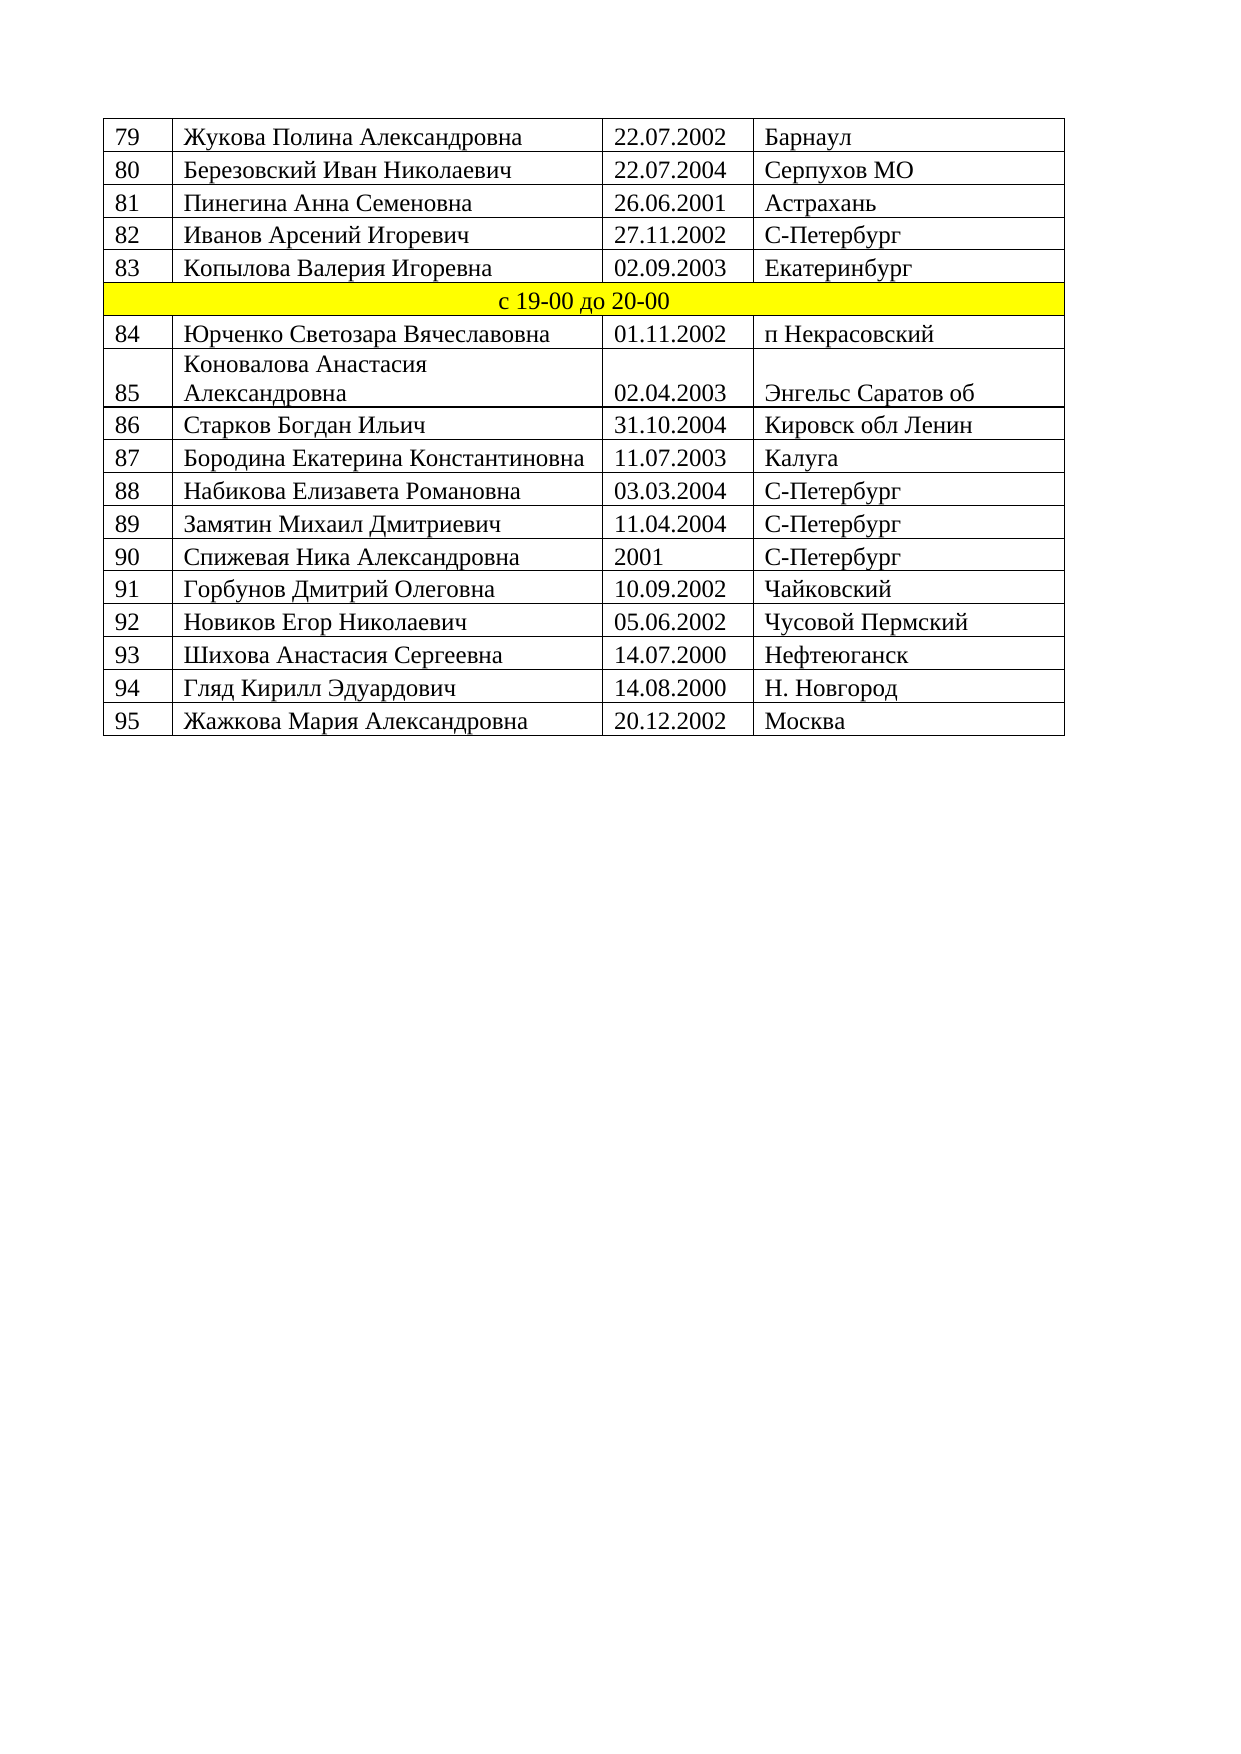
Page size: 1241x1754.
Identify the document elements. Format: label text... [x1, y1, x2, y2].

table_cell С-Петербург [754, 473, 1064, 505]
table_cell 22.07.2004 [603, 152, 753, 184]
table_cell 90 [104, 539, 172, 570]
table_cell 91 [104, 571, 172, 603]
table_cell Калуга [754, 440, 1064, 472]
table_cell Екатеринбург [754, 250, 1064, 282]
table_cell Горбунов Дмитрий Олеговна [173, 571, 602, 603]
table_cell 84 [104, 316, 172, 348]
table_cell Шихова Анастасия Сергеевна [173, 637, 602, 669]
table_cell 93 [104, 637, 172, 669]
table_cell 94 [104, 670, 172, 702]
table_cell Замятин Михаил Дмитриевич [173, 506, 602, 538]
table_cell Барнаул [754, 119, 1064, 151]
table_cell Коновалова Анастасия Александровна [173, 349, 602, 406]
table_cell п Некрасовский [754, 316, 1064, 348]
table_cell Серпухов МО [754, 152, 1064, 184]
table_cell 31.10.2004 [603, 408, 753, 439]
table_cell Чусовой Пермский [754, 604, 1064, 636]
table_cell 92 [104, 604, 172, 636]
table_cell 85 [104, 349, 172, 406]
table_cell Пинегина Анна Семеновна [173, 185, 602, 217]
table_cell Кировск обл Ленин [754, 408, 1064, 439]
table_cell 27.11.2002 [603, 218, 753, 249]
table_cell Копылова Валерия Игоревна [173, 250, 602, 282]
table_cell 88 [104, 473, 172, 505]
table_cell Юрченко Светозара Вячеславовна [173, 316, 602, 348]
table_cell Бородина Екатерина Константиновна [173, 440, 602, 472]
table_cell Астрахань [754, 185, 1064, 217]
table_cell Гляд Кирилл Эдуардович [173, 670, 602, 702]
table_cell 89 [104, 506, 172, 538]
table_cell 10.09.2002 [603, 571, 753, 603]
table_cell 82 [104, 218, 172, 249]
table_cell Энгельс Саратов об [754, 349, 1064, 406]
table_cell Новиков Егор Николаевич [173, 604, 602, 636]
table_cell 02.04.2003 [603, 349, 753, 406]
table_cell Н. Новгород [754, 670, 1064, 702]
table_cell Иванов Арсений Игоревич [173, 218, 602, 249]
table_cell 87 [104, 440, 172, 472]
table_cell С-Петербург [754, 506, 1064, 538]
table_cell 86 [104, 408, 172, 439]
table_cell 22.07.2002 [603, 119, 753, 151]
table_cell С-Петербург [754, 218, 1064, 249]
table_cell Старков Богдан Ильич [173, 408, 602, 439]
table_cell Березовский Иван Николаевич [173, 152, 602, 184]
table_cell 05.06.2002 [603, 604, 753, 636]
table_cell 79 [104, 119, 172, 151]
table_cell Спижевая Ника Александровна [173, 539, 602, 570]
table_cell 20.12.2002 [603, 703, 753, 734]
table_cell 95 [104, 703, 172, 734]
table_cell Нефтеюганск [754, 637, 1064, 669]
table_cell Москва [754, 703, 1064, 734]
table_cell 14.08.2000 [603, 670, 753, 702]
table_cell 26.06.2001 [603, 185, 753, 217]
table_cell Набикова Елизавета Романовна [173, 473, 602, 505]
table_cell 11.04.2004 [603, 506, 753, 538]
table_cell 80 [104, 152, 172, 184]
table_cell 02.09.2003 [603, 250, 753, 282]
table_cell С-Петербург [754, 539, 1064, 570]
table_cell 03.03.2004 [603, 473, 753, 505]
table_cell 01.11.2002 [603, 316, 753, 348]
table_cell 83 [104, 250, 172, 282]
table_cell 2001 [603, 539, 753, 570]
table_cell 11.07.2003 [603, 440, 753, 472]
table_cell 81 [104, 185, 172, 217]
table_cell с 19-00 до 20-00 [104, 283, 1064, 315]
table_cell Жажкова Мария Александровна [173, 703, 602, 734]
table_cell Жукова Полина Александровна [173, 119, 602, 151]
table_cell Чайковский [754, 571, 1064, 603]
table_cell 14.07.2000 [603, 637, 753, 669]
